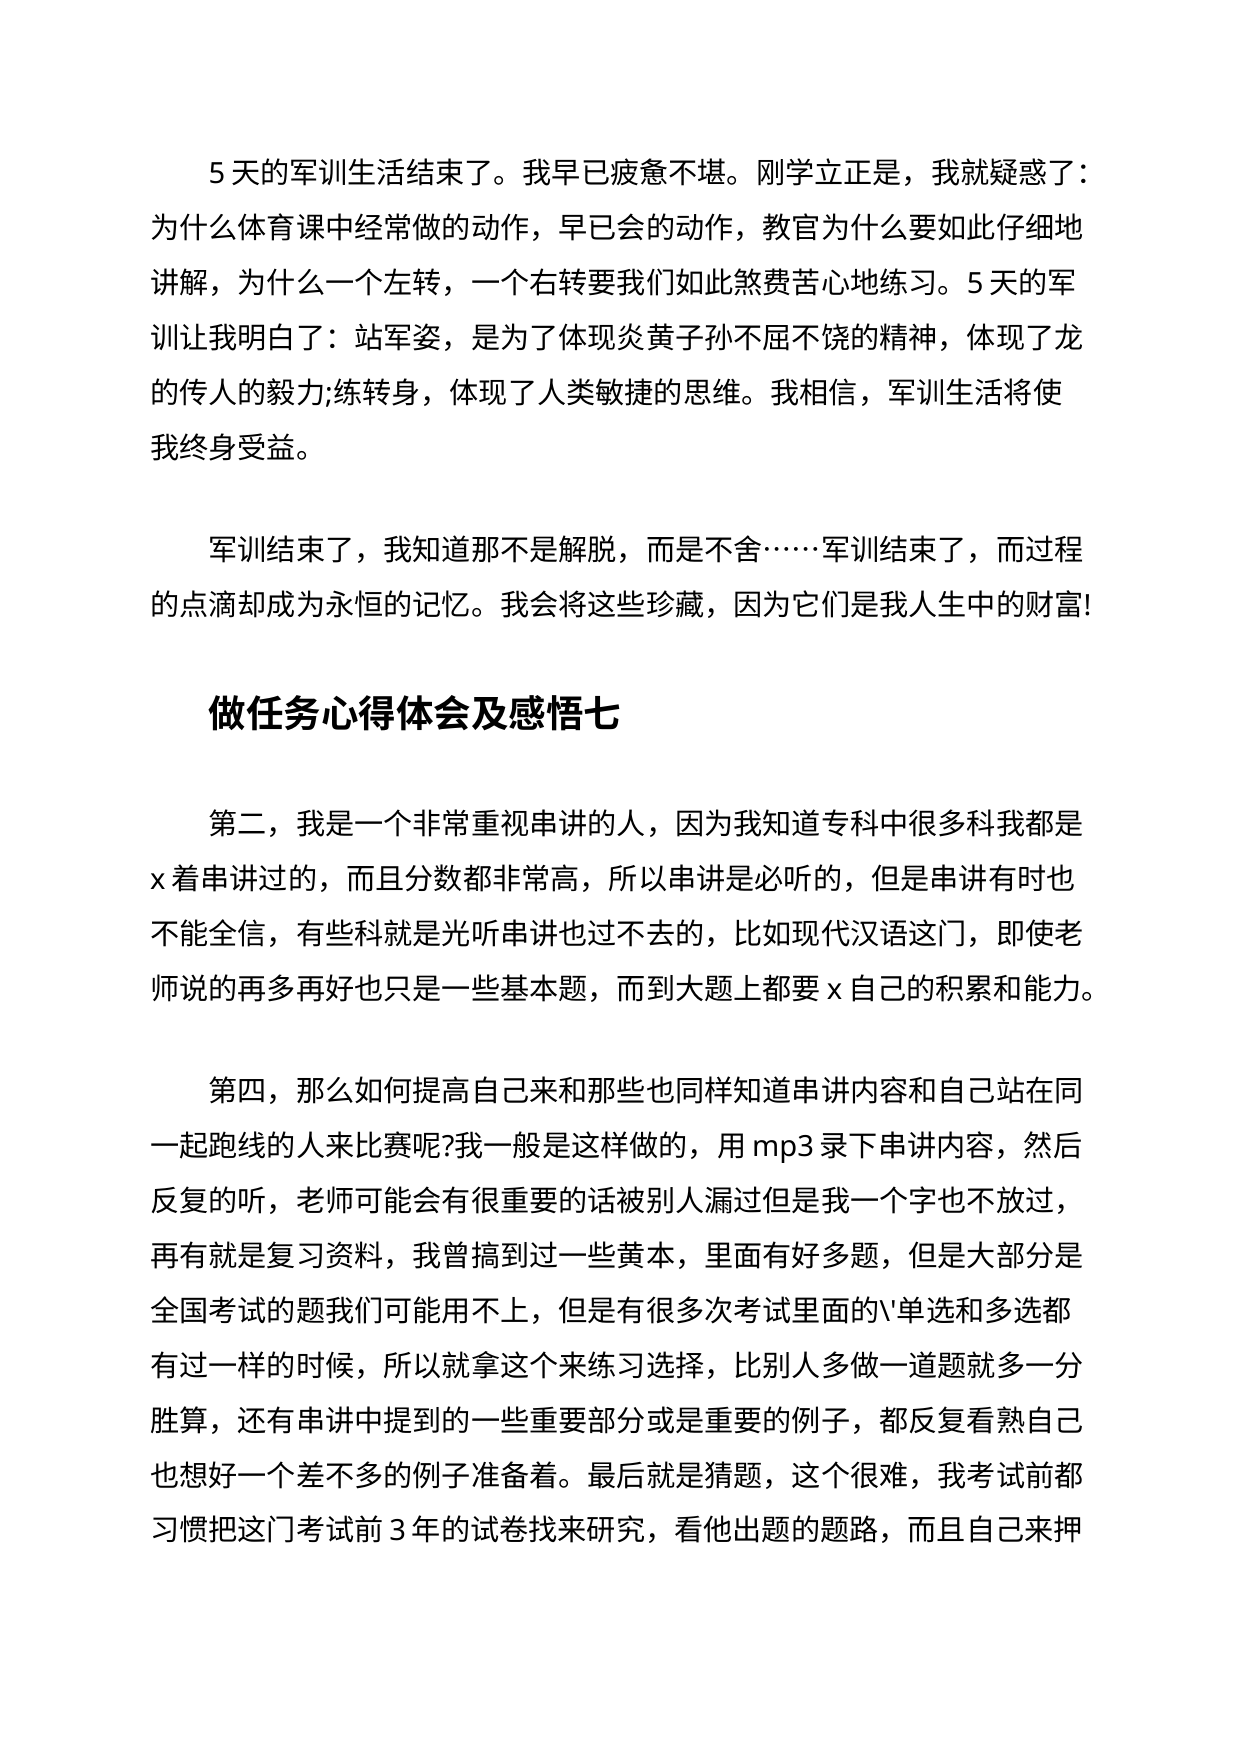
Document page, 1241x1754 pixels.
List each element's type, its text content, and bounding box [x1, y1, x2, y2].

text 军训结束了，我知道那不是解脱，而是不舍……军训结束了，而过程的点滴却成为永恒的记忆。我会将这些珍藏，因为它们是我人生中的财富! [150, 527, 1090, 624]
text 第二，我是一个非常重视串讲的人，因为我知道专科中很多科我都是x着串讲过的，而且分数都非常高，所以串讲是必听的，但是串讲有时也不能全信，有些科就是光听串讲也过不去的，比如现代汉语这门，即使老师说的再多再好也只是一些基本题，而到大题上都要x自己的积累和能力。 [150, 801, 1090, 1008]
text 5天的军训生活结束了。我早已疲惫不堪。刚学立正是，我就疑惑了：为什么体育课中经常做的动作，早已会的动作，教官为什么要如此仔细地讲解，为什么一个左转，一个右转要我们如此煞费苦心地练习。5天的军训让我明白了：站军姿，是为了体现炎黄子孙不屈不饶的精神，体现了龙的传人的毅力;练转身，体现了人类敏捷的思维。我相信，军训生活将使我终身受益。 [150, 150, 1090, 467]
text 做任务心得体会及感悟七 [150, 683, 1090, 738]
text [150, 1068, 1090, 1549]
